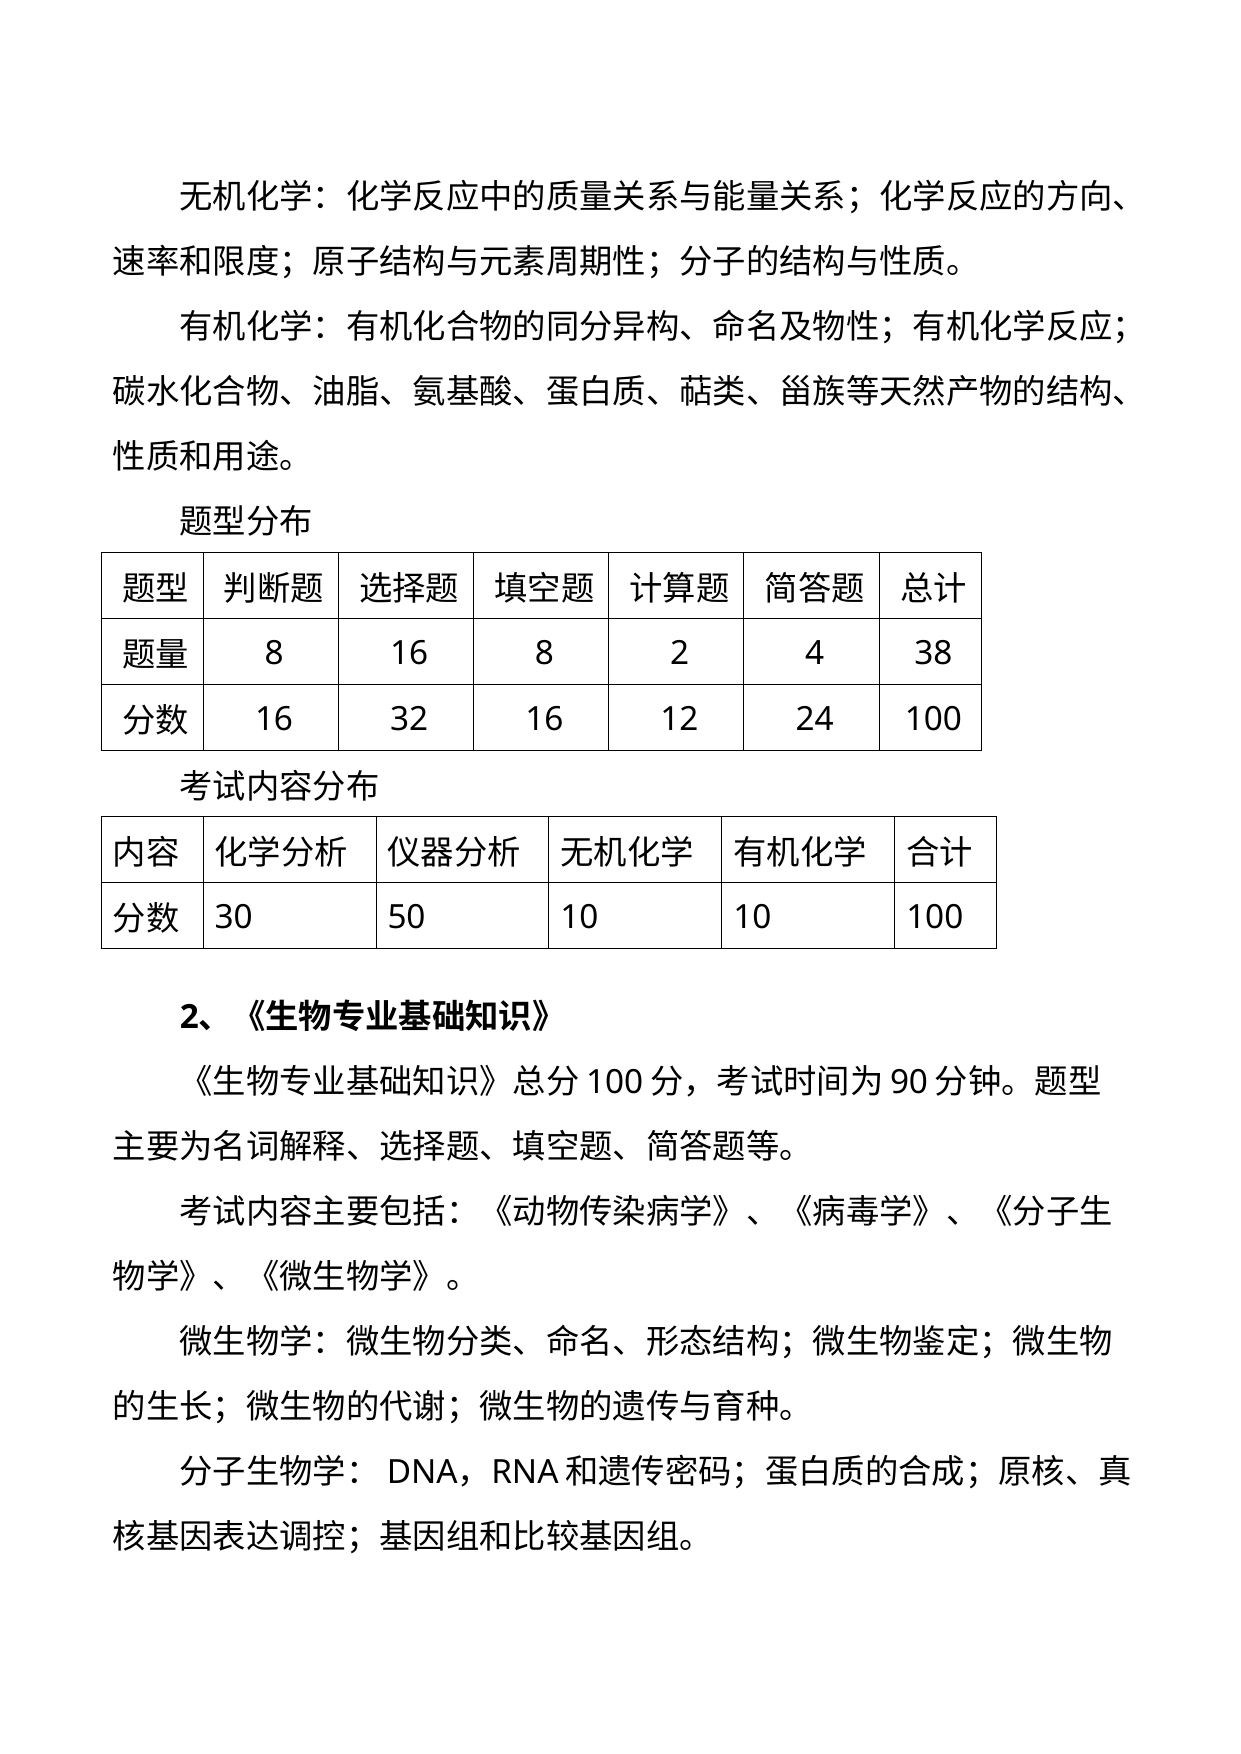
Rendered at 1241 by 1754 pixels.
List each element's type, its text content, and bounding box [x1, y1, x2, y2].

table_header 判断题 [204, 553, 338, 618]
table_cell 2 [609, 619, 743, 684]
text 2、《生物专业基础知识》 [112, 982, 1089, 1047]
table_cell 10 [722, 883, 894, 948]
table_header 仪器分析 [377, 817, 548, 882]
table_cell 32 [339, 685, 473, 750]
table_header 化学分析 [204, 817, 376, 882]
table_header 计算题 [609, 553, 743, 618]
text 分子生物学： DNA，RNA和遗传密码；蛋白质的合成；原核、真核基因表达调控；基因组和比较基因组。 [112, 1437, 1134, 1567]
table_cell 24 [744, 685, 879, 750]
table_cell 100 [895, 883, 996, 948]
table_header 有机化学 [722, 817, 894, 882]
table_cell 分数 [102, 883, 203, 948]
table_header 简答题 [744, 553, 879, 618]
table_header 无机化学 [549, 817, 721, 882]
text 考试内容分布 [112, 751, 1134, 816]
text 题型分布 [112, 487, 1134, 552]
table_cell 题量 [102, 619, 203, 684]
table_cell 100 [880, 685, 981, 750]
table_cell 16 [204, 685, 338, 750]
text 《生物专业基础知识》总分100分，考试时间为90分钟。题型主要为名词解释、选择题、填空题、简答题等。 [112, 1047, 1134, 1177]
table_cell 8 [474, 619, 608, 684]
table_header 合计 [895, 817, 996, 882]
text 微生物学：微生物分类、命名、形态结构；微生物鉴定；微生物的生长；微生物的代谢；微生物的遗传与育种。 [112, 1307, 1134, 1437]
text 无机化学：化学反应中的质量关系与能量关系；化学反应的方向、速率和限度；原子结构与元素周期性；分子的结构与性质。 [112, 162, 1119, 292]
text 有机化学：有机化合物的同分异构、命名及物性；有机化学反应；碳水化合物、油脂、氨基酸、蛋白质、萜类、甾族等天然产物的结构、性质和用途。 [112, 292, 1134, 487]
table_cell 12 [609, 685, 743, 750]
table_cell 16 [339, 619, 473, 684]
table_header 内容 [102, 817, 203, 882]
table_cell 8 [204, 619, 338, 684]
table_header 选择题 [339, 553, 473, 618]
table_cell 30 [204, 883, 376, 948]
table_cell 10 [549, 883, 721, 948]
table_header 题型 [102, 553, 203, 618]
table_cell 38 [880, 619, 981, 684]
table_header 填空题 [474, 553, 608, 618]
table_cell 4 [744, 619, 879, 684]
table_cell 16 [474, 685, 608, 750]
table_cell 分数 [102, 685, 203, 750]
table_cell 50 [377, 883, 548, 948]
text 考试内容主要包括：《动物传染病学》、《病毒学》、《分子生物学》、《微生物学》。 [112, 1177, 1134, 1307]
table_header 总计 [880, 553, 981, 618]
